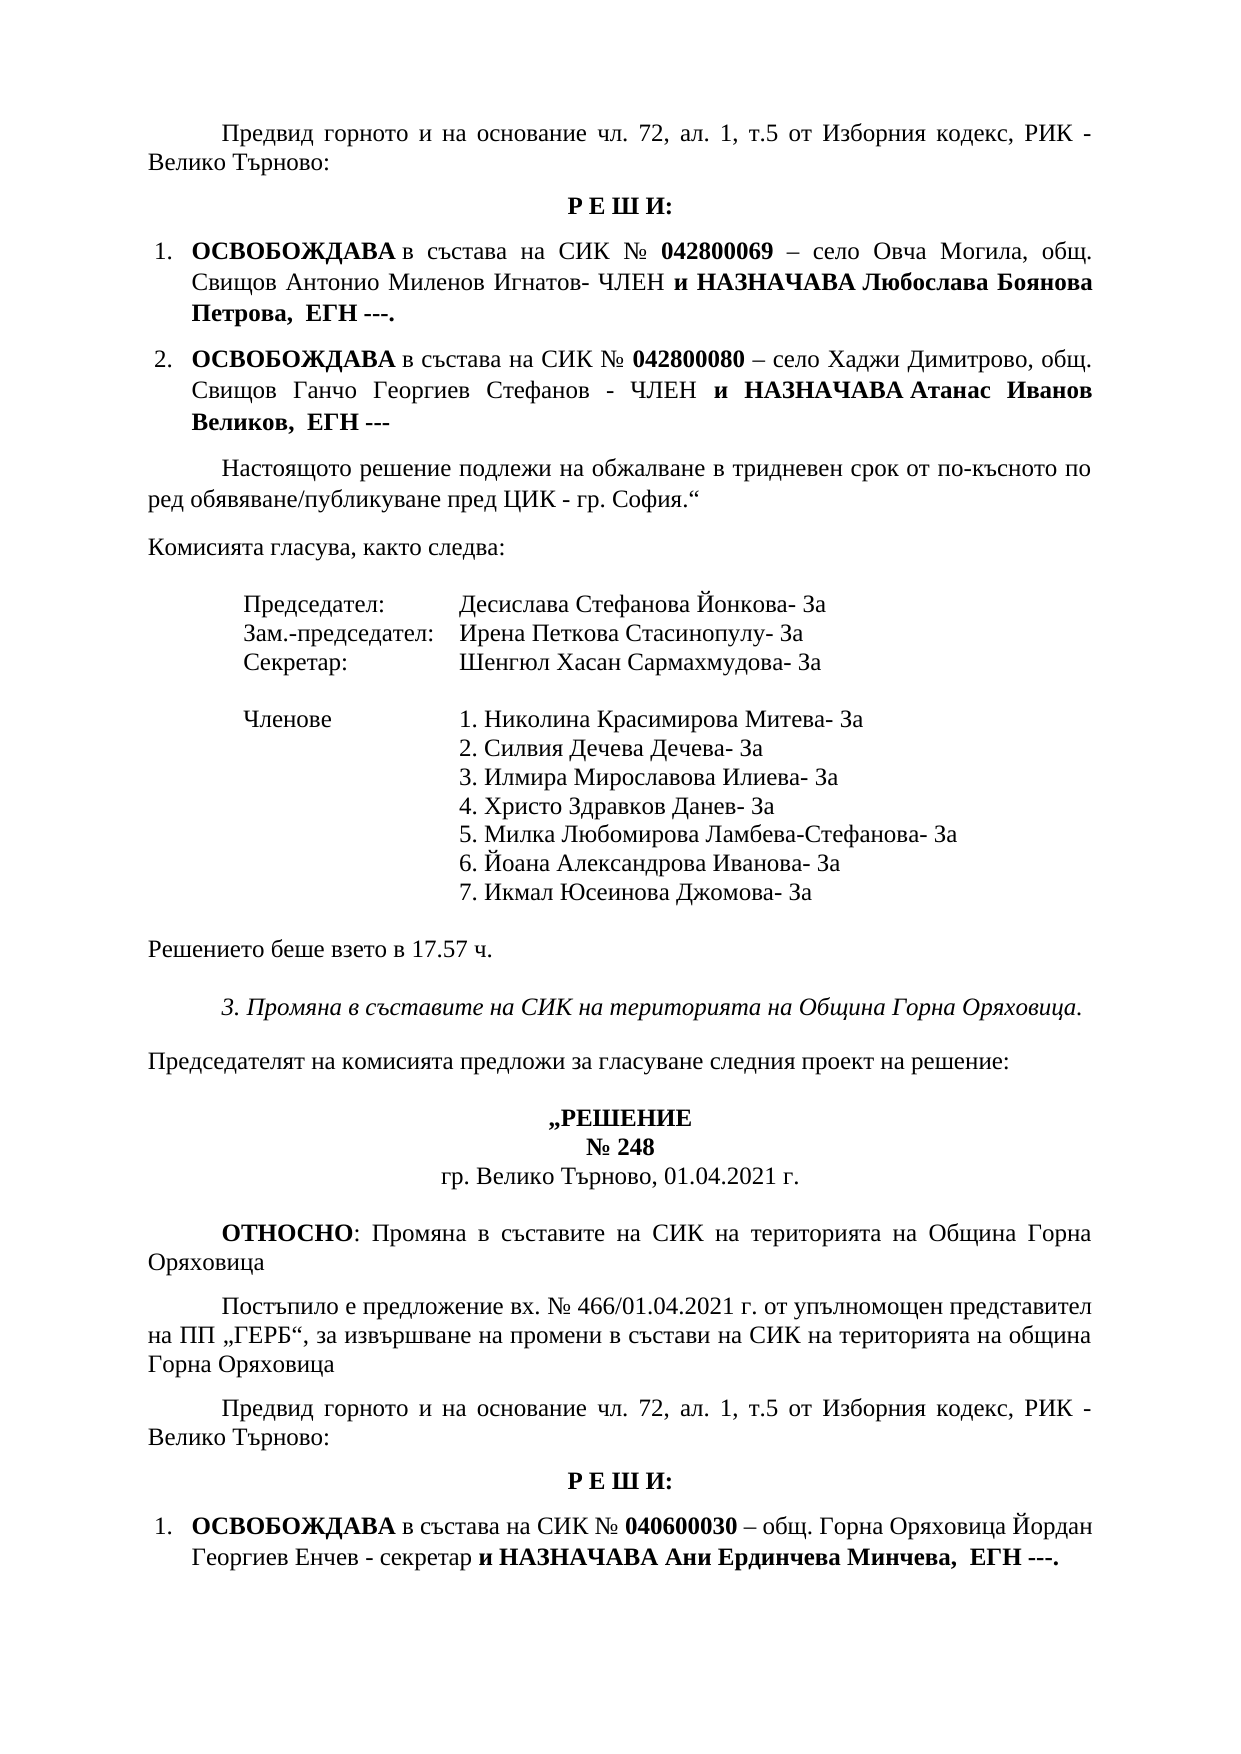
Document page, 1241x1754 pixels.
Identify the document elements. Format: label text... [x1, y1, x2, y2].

text Решението беше взето в 17.57 ч. [148, 934, 1093, 963]
text „РЕШЕНИЕ [148, 1103, 1093, 1132]
text Председателят на комисията предложи за гласуване следния проект на решение: [148, 1046, 1093, 1074]
text Предвид горното и на основание чл. 72, ал. 1, т.5 от Изборния кодекс, РИК -Велико Търново: [148, 1393, 1093, 1451]
text 7. Икмал Юсеинова Джомова- За [148, 877, 1093, 906]
list ОСВОБОЖДАВА в състава на СИК № 042800069 – село Овча Могила, общ. Свищов Антонио Миленов Игнатов- ЧЛЕН и НАЗНАЧАВА Любослава Боянова Петрова, ЕГН ---. [154, 236, 1093, 327]
text 5. Милка Любомирова Ламбева-Стефанова- За [148, 819, 1093, 848]
text 3. Илмира Мирославова Илиева- За [148, 762, 1093, 791]
text Постъпило е предложение вх. № 466/01.04.2021 г. от упълномощен представител на ПП „ГЕРБ“, за извършване на промени в състави на СИК на територията на община Горна Оряховица [148, 1291, 1093, 1378]
text Комисията гласува, както следва: [148, 532, 1093, 561]
text № 248 [148, 1132, 1093, 1161]
text Настоящото решение подлежи на обжалване в тридневен срок от по-късното по ред обявяване/публикуване пред ЦИК - гр. София.“ [148, 453, 1093, 513]
list ОСВОБОЖДАВА в състава на СИК № 040600030 – общ. Горна Оряховица Йордан Георгиев Енчев - секретар и НАЗНАЧАВА Ани Ердинчева Минчева, ЕГН ---. [154, 1511, 1093, 1571]
text Р Е Ш И: [148, 1466, 1093, 1495]
text Р Е Ш И: [148, 191, 1093, 220]
text 4. Христо Здравков Данев- За [148, 791, 1093, 819]
text 3. Промяна в съставите на СИК на територията на Община Горна Оряховица. [148, 992, 1093, 1021]
list ОСВОБОЖДАВА в състава на СИК № 042800080 – село Хаджи Димитрово, общ. Свищов Ганчо Георгиев Стефанов - ЧЛЕН и НАЗНАЧАВА Атанас Иванов Великов, ЕГН --- [154, 344, 1093, 435]
text 6. Йоана Александрова Иванова- За [148, 848, 1093, 877]
text Предвид горното и на основание чл. 72, ал. 1, т.5 от Изборния кодекс, РИК -Велико Търново: [148, 118, 1093, 176]
text Членове 1. Николина Красимирова Митева- За [148, 704, 1093, 733]
text 2. Силвия Дечева Дечева- За [148, 733, 1093, 762]
text Зам.-председател: Ирена Петкова Стасинопулу- За [148, 618, 1093, 647]
text Секретар: Шенгюл Хасан Сармахмудова- За [148, 647, 1093, 676]
text гр. Велико Търново, 01.04.2021 г. [148, 1161, 1093, 1189]
text Председател: Десислава Стефанова Йонкова- За [148, 589, 1093, 618]
text ОТНОСНО: Промяна в съставите на СИК на територията на Община Горна Оряховица [148, 1218, 1093, 1276]
